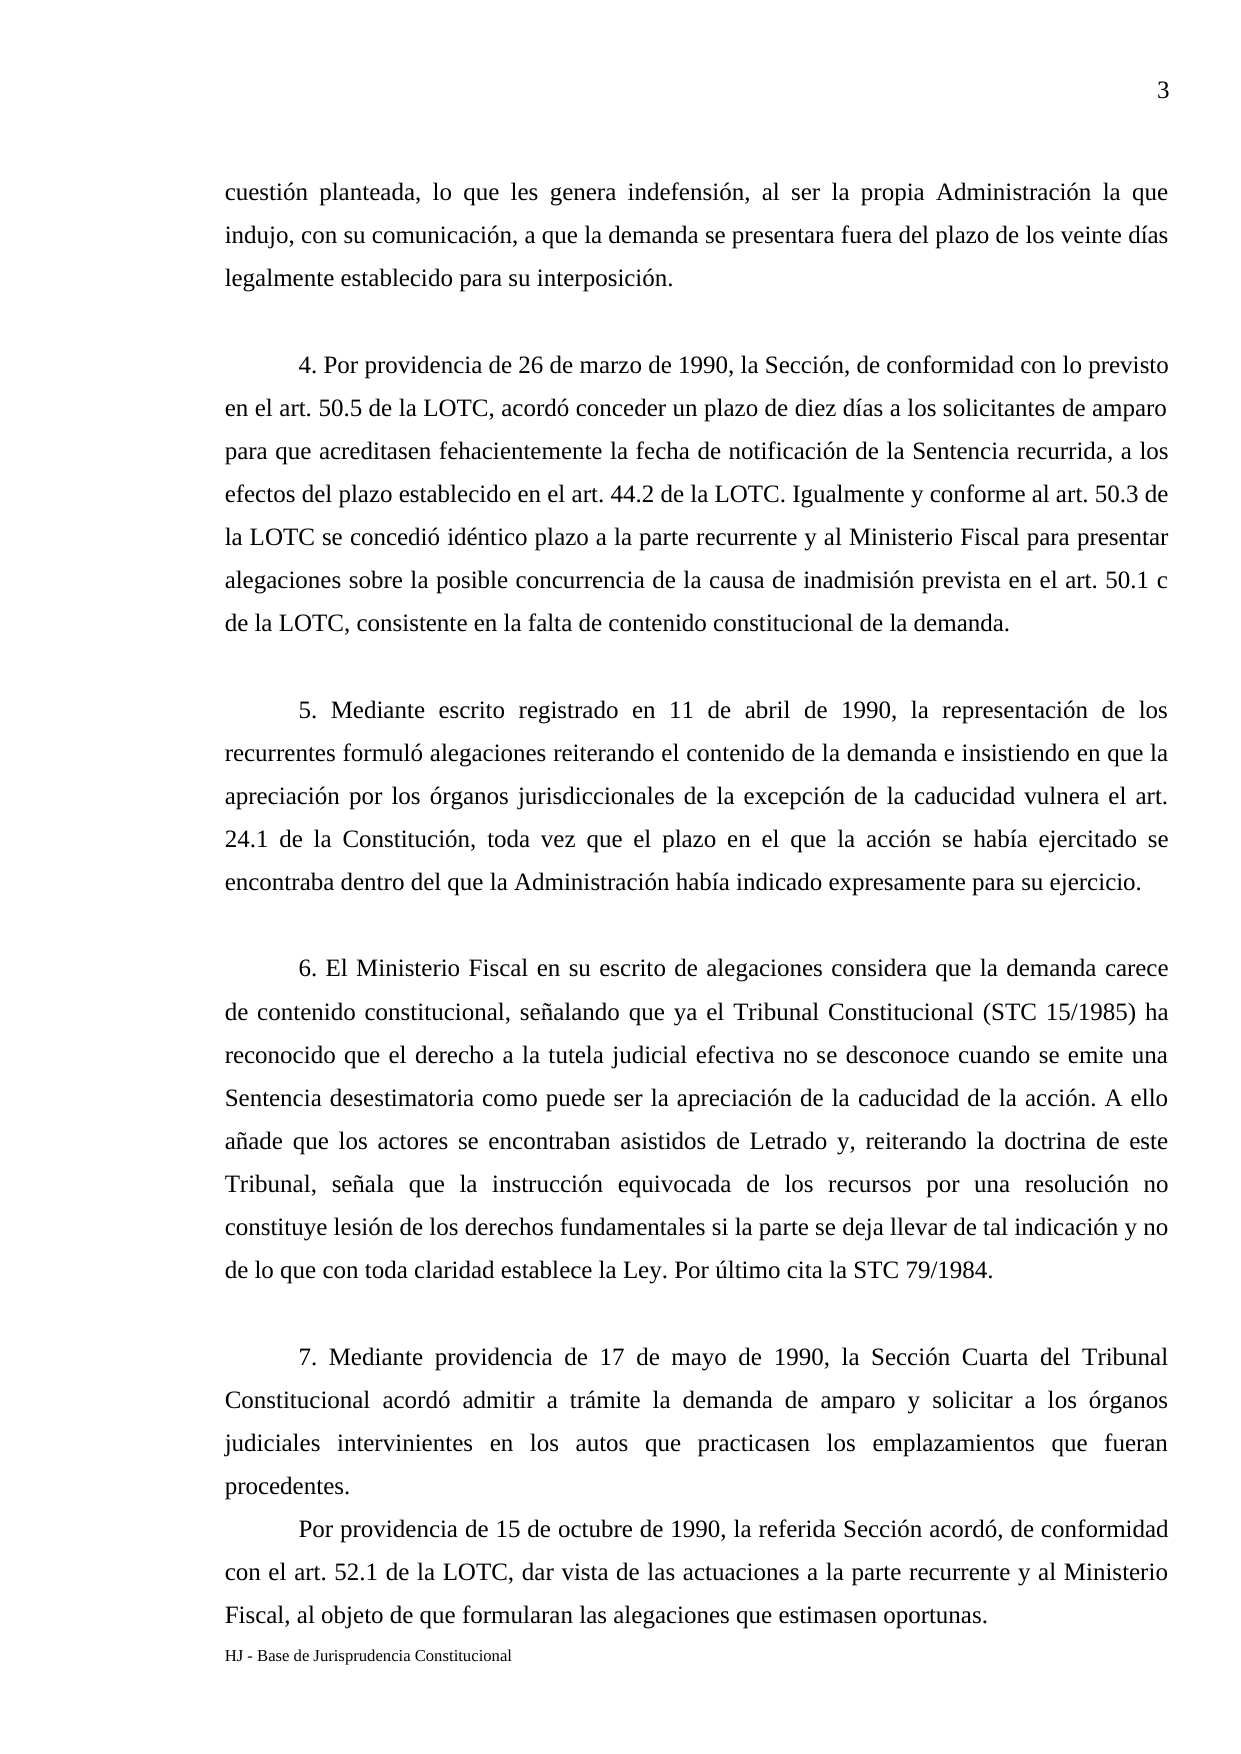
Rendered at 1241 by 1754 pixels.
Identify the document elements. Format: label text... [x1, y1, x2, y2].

text 5. Mediante escrito registrado en 11 de abril de 1990, la representación de los recurrentes formuló alegaciones reiterando el contenido de la demanda e insistiendo en que la apreciación por los órganos jurisdiccionales de la excepción de la caducidad vulnera el art. 24.1 de la Constitución, toda vez que el plazo en el que la acción se había ejercitado se encontraba dentro del que la Administración había indicado expresamente para su ejercicio. [224, 695, 1169, 896]
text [224, 177, 1169, 292]
text 6. El Ministerio Fiscal en su escrito de alegaciones considera que la demanda carece de contenido constitucional, señalando que ya el Tribunal Constitucional (STC 15/1985) ha reconocido que el derecho a la tutela judicial efectiva no se desconoce cuando se emite una Sentencia desestimatoria como puede ser la apreciación de la caducidad de la acción. A ello añade que los actores se encontraban asistidos de Letrado y, reiterando la doctrina de este Tribunal, señala que la instrucción equivocada de los recursos por una resolución no constituye lesión de los derechos fundamentales si la parte se deja llevar de tal indicación y no de lo que con toda claridad establece la Ley. Por último cita la STC 79/1984. [224, 953, 1169, 1284]
text 4. Por providencia de 26 de marzo de 1990, la Sección, de conformidad con lo previsto en el art. 50.5 de la LOTC, acordó conceder un plazo de diez días a los solicitantes de amparo para que acreditasen fehacientemente la fecha de notificación de la Sentencia recurrida, a los efectos del plazo establecido en el art. 44.2 de la LOTC. Igualmente y conforme al art. 50.3 de la LOTC se concedió idéntico plazo a la parte recurrente y al Ministerio Fiscal para presentar alegaciones sobre la posible concurrencia de la causa de inadmisión prevista en el art. 50.1 c de la LOTC, consistente en la falta de contenido constitucional de la demanda. [224, 350, 1169, 637]
text 7. Mediante providencia de 17 de mayo de 1990, la Sección Cuarta del Tribunal Constitucional acordó admitir a trámite la demanda de amparo y solicitar a los órganos judiciales intervinientes en los autos que practicasen los emplazamientos que fueran procedentes. [224, 1342, 1169, 1500]
text Por providencia de 15 de octubre de 1990, la referida Sección acordó, de conformidad con el art. 52.1 de la LOTC, dar vista de las actuaciones a la parte recurrente y al Ministerio Fiscal, al objeto de que formularan las alegaciones que estimasen oportunas. [224, 1514, 1169, 1629]
